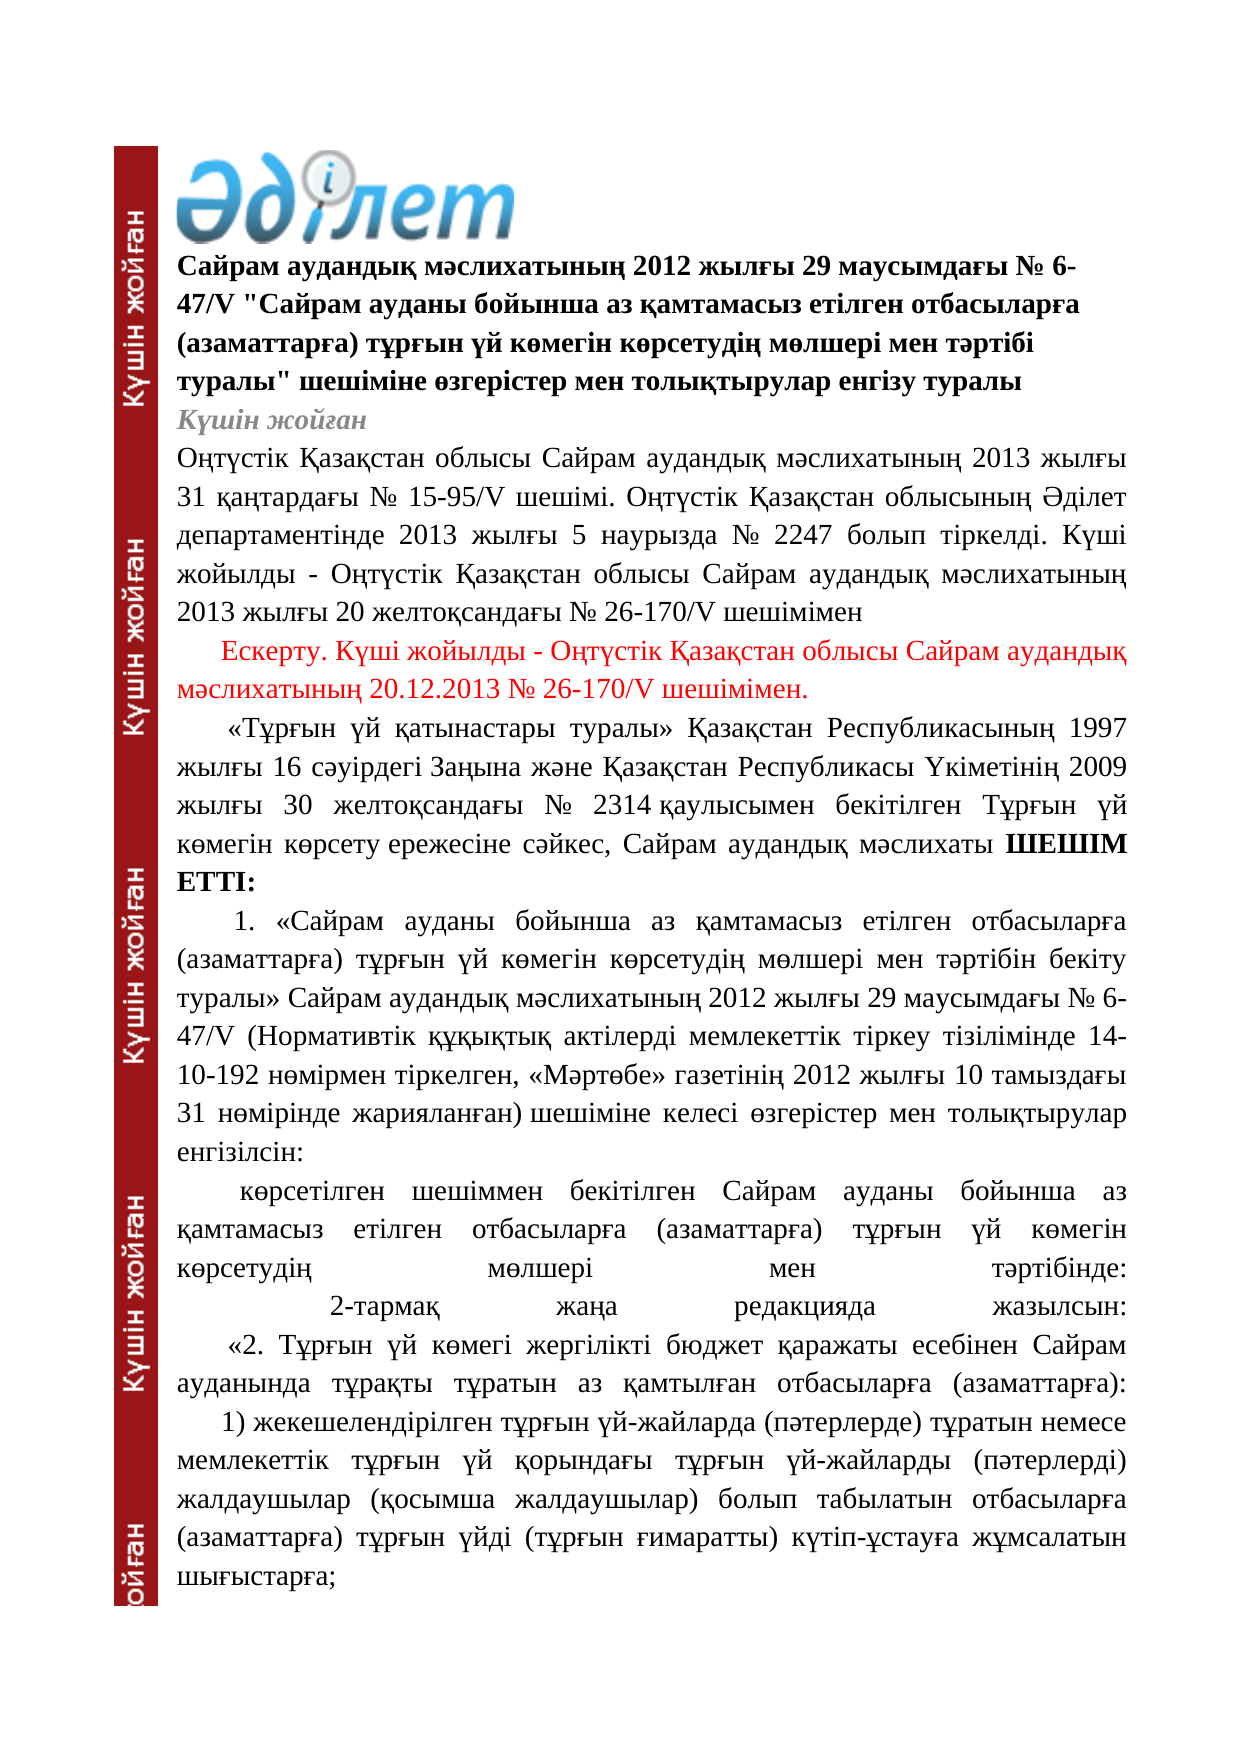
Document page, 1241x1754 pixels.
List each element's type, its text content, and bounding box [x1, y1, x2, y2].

text Сайрам аудандық мәслихатының 2012 жылғы 29 маусымдағы № 6-47/V "Сайрам ауданы бойынша аз қамтамасыз етілген отбасыларға (азаматтарға) тұрғын үй көмегін көрсетудің мөлшері мен тәртібі туралы" шешіміне өзгерістер мен толықтырулар енгізу туралы [112, 248, 1128, 397]
picture [114, 628, 158, 633]
picture [114, 705, 158, 710]
text Күшін жойған [112, 402, 1128, 435]
picture [114, 397, 158, 402]
picture [114, 435, 158, 440]
picture [176, 150, 515, 244]
picture [114, 1592, 158, 1606]
text Ескерту. Күші жойылды - Оңтүстік Қазақстан облысы Сайрам аудандық мәслихатының 20.12.2013 № 26-170/V шешімімен. [112, 633, 1128, 705]
picture [114, 146, 158, 248]
text Оңтүстік Қазақстан облысы Сайрам аудандық мәслихатының 2013 жылғы 31 қаңтардағы № 15-95/V шешімі. Оңтүстік Қазақстан облысының Әділет департаментінде 2013 жылғы 5 наурызда № 2247 болып тіркелді. Күші жойылды - Оңтүстік Қазақстан облысы Сайрам аудандық мәслихатының 2013 жылғы 20 желтоқсандағы № 26-170/V шешімімен [112, 440, 1128, 628]
